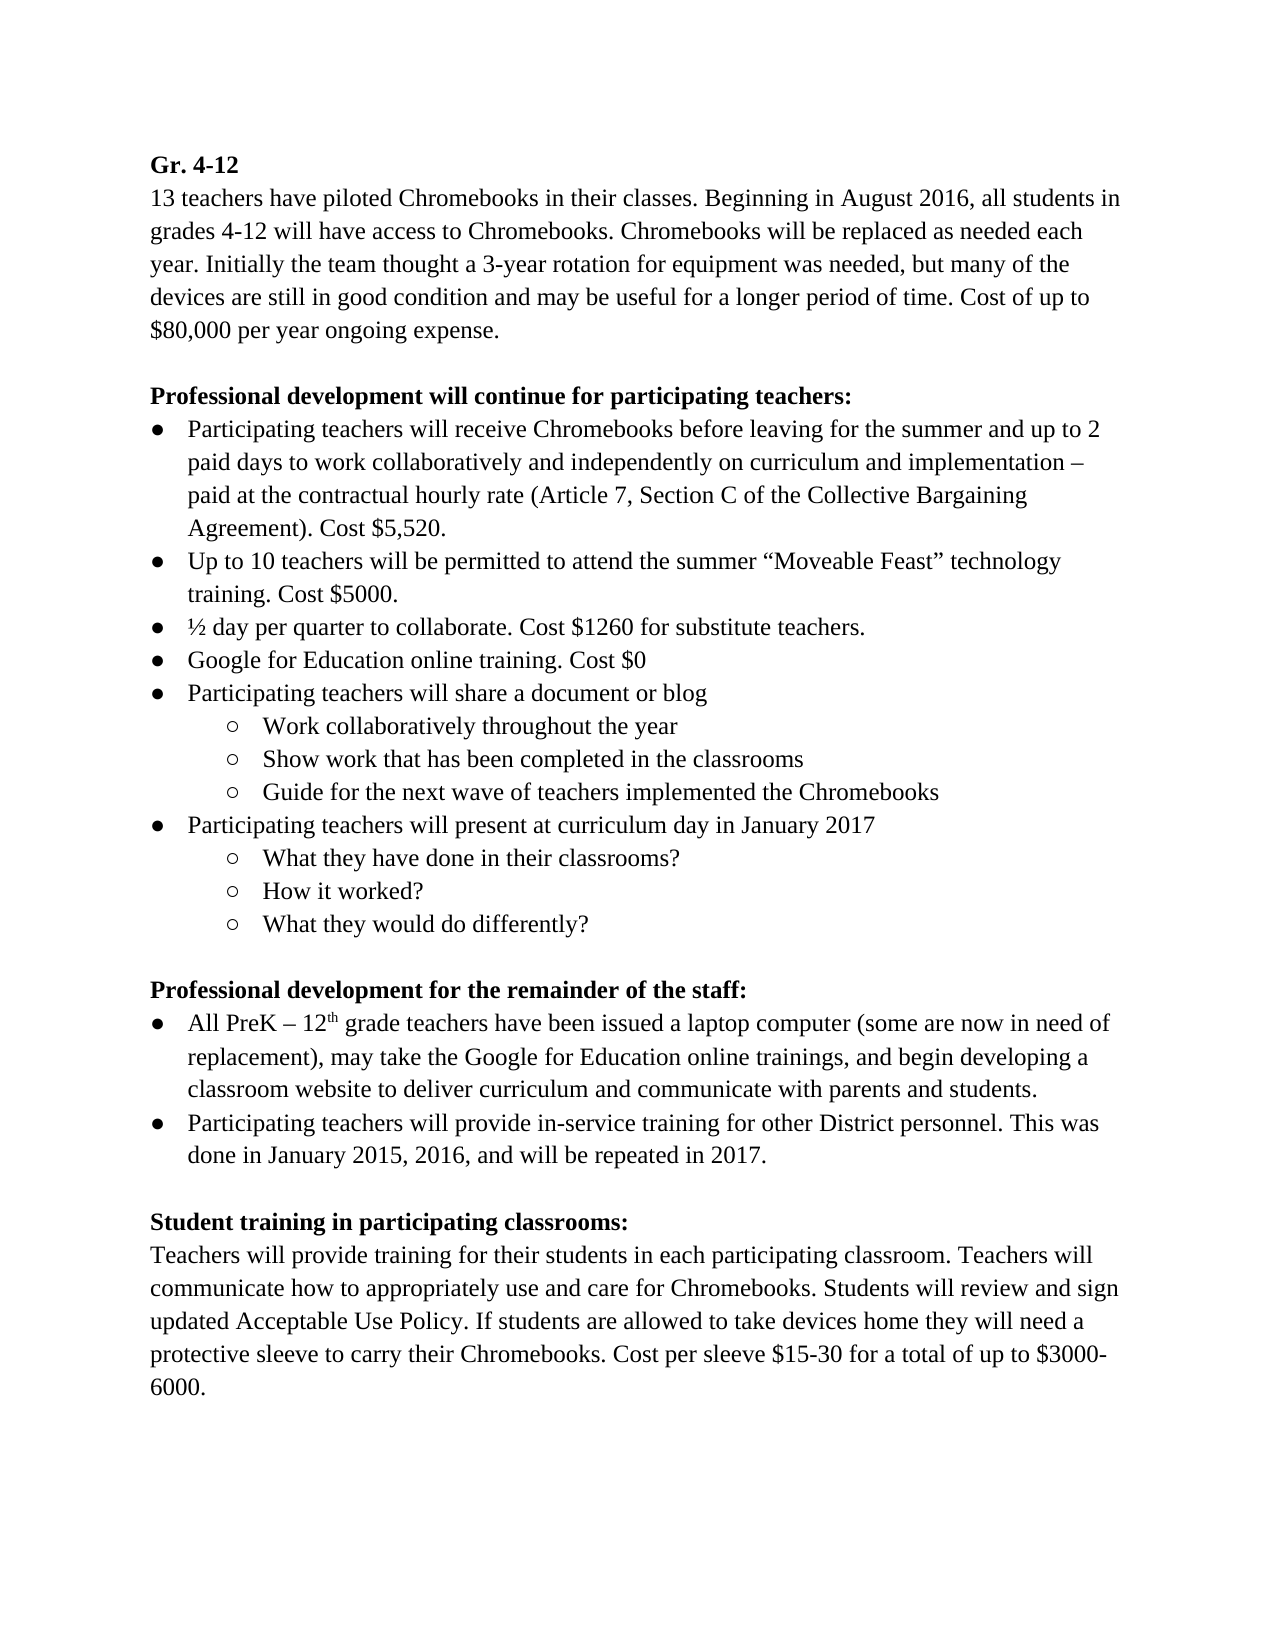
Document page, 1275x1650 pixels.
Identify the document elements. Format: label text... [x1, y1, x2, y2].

list ½ day per quarter to collaborate. Cost $1260 for substitute teachers. [150, 612, 1125, 641]
text Professional development will continue for participating teachers: [150, 381, 1125, 410]
text Student training in participating classrooms: [150, 1207, 1125, 1235]
list Google for Education online training. Cost $0 [150, 645, 1125, 674]
list Guide for the next wave of teachers implemented the Chromebooks [225, 777, 1125, 806]
text Gr. 4-12 [150, 150, 1125, 179]
list What they have done in their classrooms? [225, 843, 1125, 872]
list Show work that has been completed in the classrooms [225, 744, 1125, 773]
list How it worked? [225, 876, 1125, 905]
list Participating teachers will present at curriculum day in January 2017 [150, 810, 1125, 839]
list Participating teachers will receive Chromebooks before leaving for the summer and up to 2 paid days to work collaboratively and independently on curriculum and implementation – paid at the contractual hourly rate (Article 7, Section C of the Collective Bargaining Agreement). Cost $5,520. [150, 414, 1125, 542]
text Professional development for the remainder of the staff: [150, 976, 1125, 1004]
list What they would do differently? [225, 909, 1125, 938]
list Work collaboratively throughout the year [225, 711, 1125, 740]
list Participating teachers will share a document or blog [150, 678, 1125, 707]
text Teachers will provide training for their students in each participating classroom. Teachers will communicate how to appropriately use and care for Chromebooks. Students will review and sign updated Acceptable Use Policy. If students are allowed to take devices home they will need a protective sleeve to carry their Chromebooks. Cost per sleeve $15-30 for a total of up to $3000-6000. [150, 1240, 1125, 1401]
list Participating teachers will provide in-service training for other District personnel. This was done in January 2015, 2016, and will be repeated in 2017. [150, 1108, 1125, 1169]
list Up to 10 teachers will be permitted to attend the summer “Moveable Feast” technology training. Cost $5000. [150, 546, 1125, 608]
list All PreK – 12th grade teachers have been issued a laptop computer (some are now in need of replacement), may take the Google for Education online trainings, and begin developing a classroom website to deliver curriculum and communicate with parents and students. [150, 1008, 1125, 1103]
text 13 teachers have piloted Chromebooks in their classes. Beginning in August 2016, all students in grades 4-12 will have access to Chromebooks. Chromebooks will be replaced as needed each year. Initially the team thought a 3-year rotation for equipment was needed, but many of the devices are still in good condition and may be useful for a longer period of time. Cost of up to $80,000 per year ongoing expense. [150, 183, 1125, 344]
